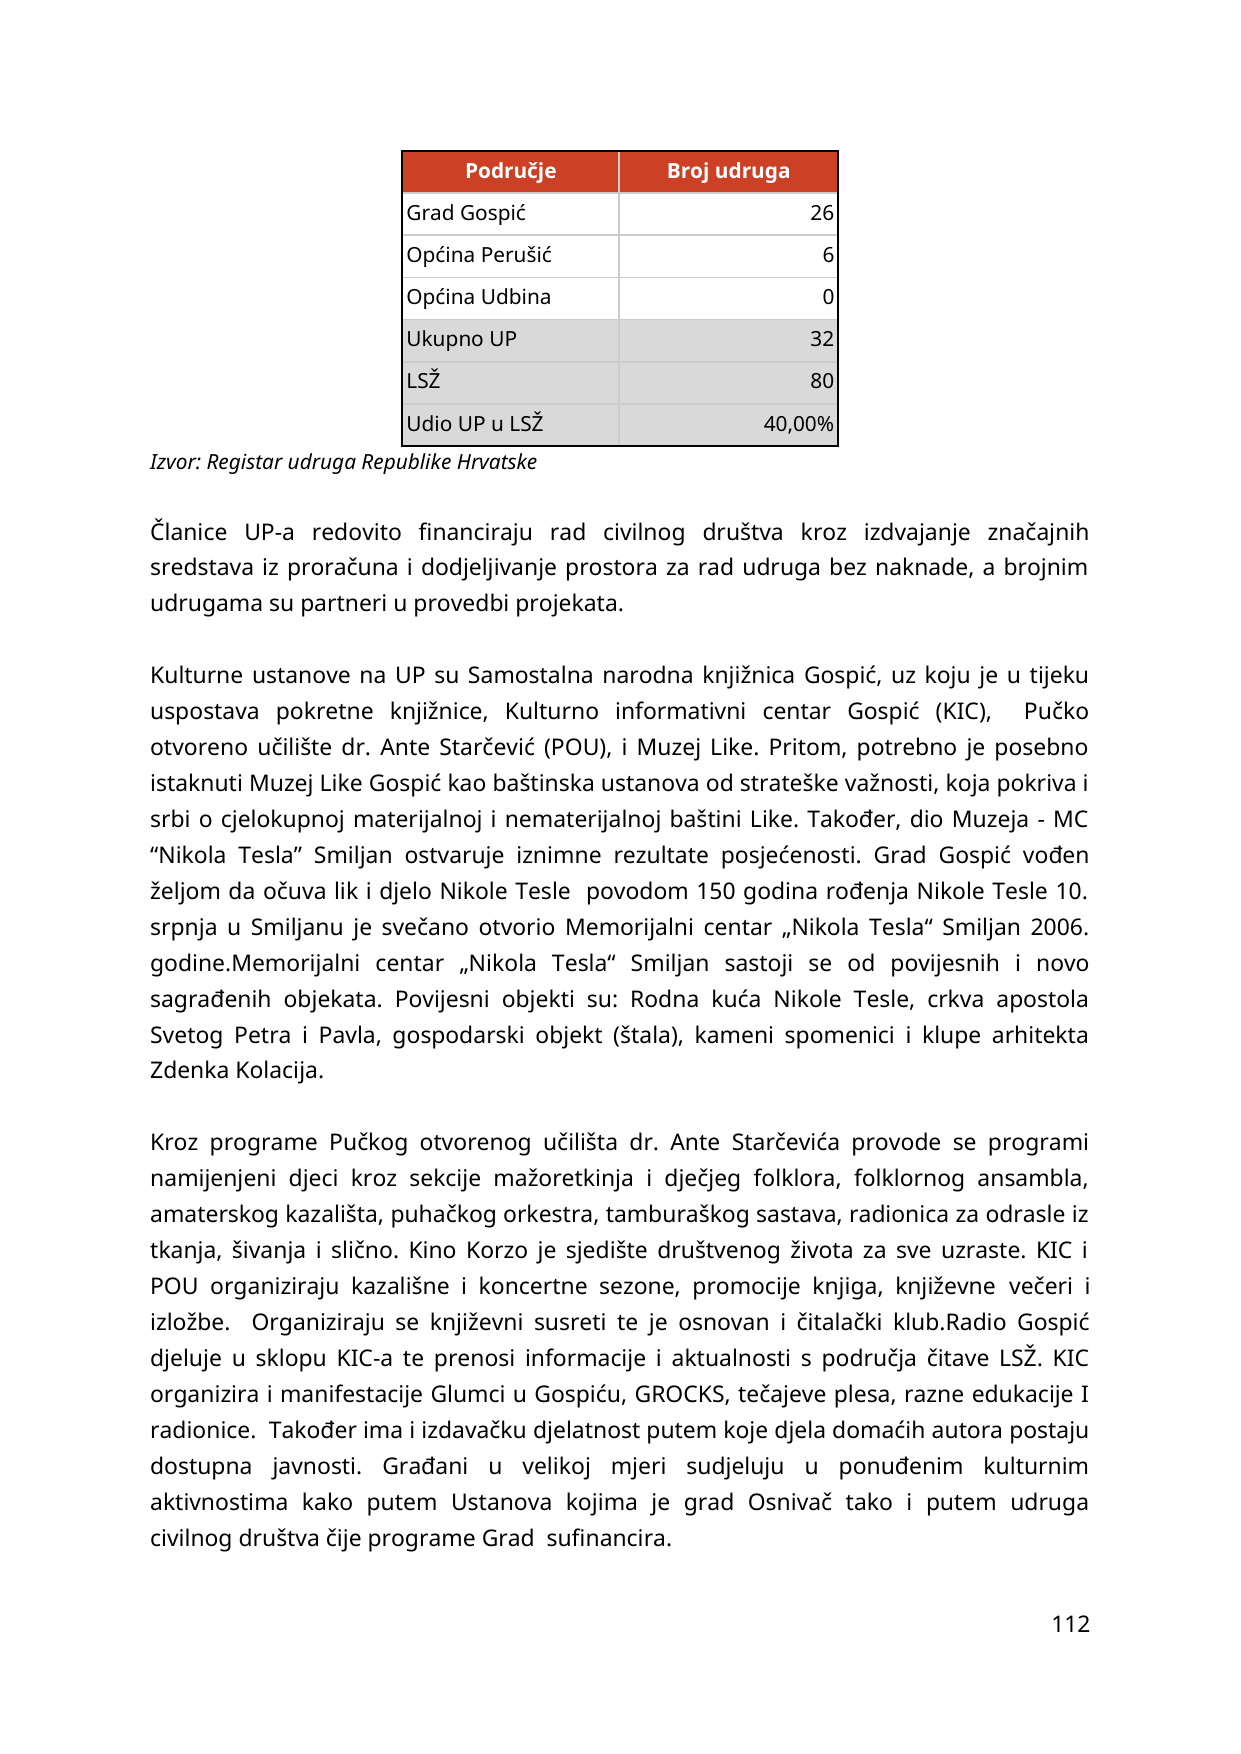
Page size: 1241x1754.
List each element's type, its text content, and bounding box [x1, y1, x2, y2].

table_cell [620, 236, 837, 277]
text Članice UP-a redovito financiraju rad civilnog društva kroz izdvajanje značajnih sredstava iz proračuna i dodjeljivanje prostora za rad udruga bez naknade, a brojnim udrugama su partneri u provedbi projekata. [150, 515, 1090, 618]
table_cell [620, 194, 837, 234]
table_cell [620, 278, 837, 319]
text Kroz programe Pučkog otvorenog učilišta dr. Ante Starčevića provode se programi namijenjeni djeci kroz sekcije mažoretkinja i dječjeg folklora, folklornog ansambla, amaterskog kazališta, puhačkog orkestra, tamburaškog sastava, radionica za odrasle iz tkanja, šivanja i slično. Kino Korzo je sjedište društvenog života za sve uzraste. KIC i POU organiziraju kazališne i koncertne sezone, promocije knjiga, književne večeri i izložbe. Organiziraju se književni susreti te je osnovan i čitalački klub.Radio Gospić djeluje u sklopu KIC-a te prenosi informacije i aktualnosti s područja čitave LSŽ. KIC organizira i manifestacije Glumci u Gospiću, GROCKS, tečajeve plesa, razne edukacije I radionice. Također ima i izdavačku djelatnost putem koje djela domaćih autora postaju dostupna javnosti. Građani u velikoj mjeri sudjeluju u ponuđenim kulturnim aktivnostima kako putem Ustanova kojima je grad Osnivač tako i putem udruga civilnog društva čije programe Grad sufinancira. [150, 1337, 1090, 1553]
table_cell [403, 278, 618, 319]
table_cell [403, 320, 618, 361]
text Kroz programe Pučkog otvorenog učilišta dr. Ante Starčevića provode se programi namijenjeni djeci kroz sekcije mažoretkinja i dječjeg folklora, folklornog ansambla, amaterskog kazališta, puhačkog orkestra, tamburaškog sastava, radionica za odrasle iz tkanja, šivanja i slično. Kino Korzo je sjedište društvenog života za sve uzraste. KIC i POU organiziraju kazališne i koncertne sezone, promocije knjiga, književne večeri i izložbe. Organiziraju se književni susreti te je osnovan i čitalački klub.Radio Gospić djeluje u sklopu KIC-a te prenosi informacije i aktualnosti s područja čitave LSŽ. KIC organizira i manifestacije Glumci u Gospiću, GROCKS, tečajeve plesa, razne edukacije I radionice. Također ima i izdavačku djelatnost putem koje djela domaćih autora postaju dostupna javnosti. Građani u velikoj mjeri sudjeluju u ponuđenim kulturnim aktivnostima kako putem Ustanova kojima je grad Osnivač tako i putem udruga civilnog društva čije programe Grad sufinancira. [150, 1126, 1090, 1306]
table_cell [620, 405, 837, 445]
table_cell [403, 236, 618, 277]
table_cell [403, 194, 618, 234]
text Izvor: Registar udruga Republike Hrvatske [150, 447, 1090, 475]
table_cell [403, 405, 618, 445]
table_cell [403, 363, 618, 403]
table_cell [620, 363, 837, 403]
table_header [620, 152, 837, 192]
text Kulturne ustanove na UP su Samostalna narodna knjižnica Gospić, uz koju je u tijeku uspostava pokretne knjižnice, Kulturno informativni centar Gospić (KIC), Pučko otvoreno učilište dr. Ante Starčević (POU), i Muzej Like. Pritom, potrebno je posebno istaknuti Muzej Like Gospić kao baštinska ustanova od strateške važnosti, koja pokriva i srbi o cjelokupnoj materijalnoj i nematerijalnoj baštini Like. Također, dio Muzeja - MC “Nikola Tesla” Smiljan ostvaruje iznimne rezultate posjećenosti. Grad Gospić vođen željom da očuva lik i djelo Nikole Tesle povodom 150 godina rođenja Nikole Tesle 10. srpnja u Smiljanu je svečano otvorio Memorijalni centar „Nikola Tesla“ Smiljan 2006. godine.Memorijalni centar „Nikola Tesla“ Smiljan sastoji se od povijesnih i novo sagrađenih objekata. Povijesni objekti su: Rodna kuća Nikole Tesle, crkva apostola Svetog Petra i Pavla, gospodarski objekt (štala), kameni spomenici i klupe arhitekta Zdenka Kolacija. [150, 659, 1090, 1086]
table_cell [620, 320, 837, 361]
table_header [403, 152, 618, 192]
